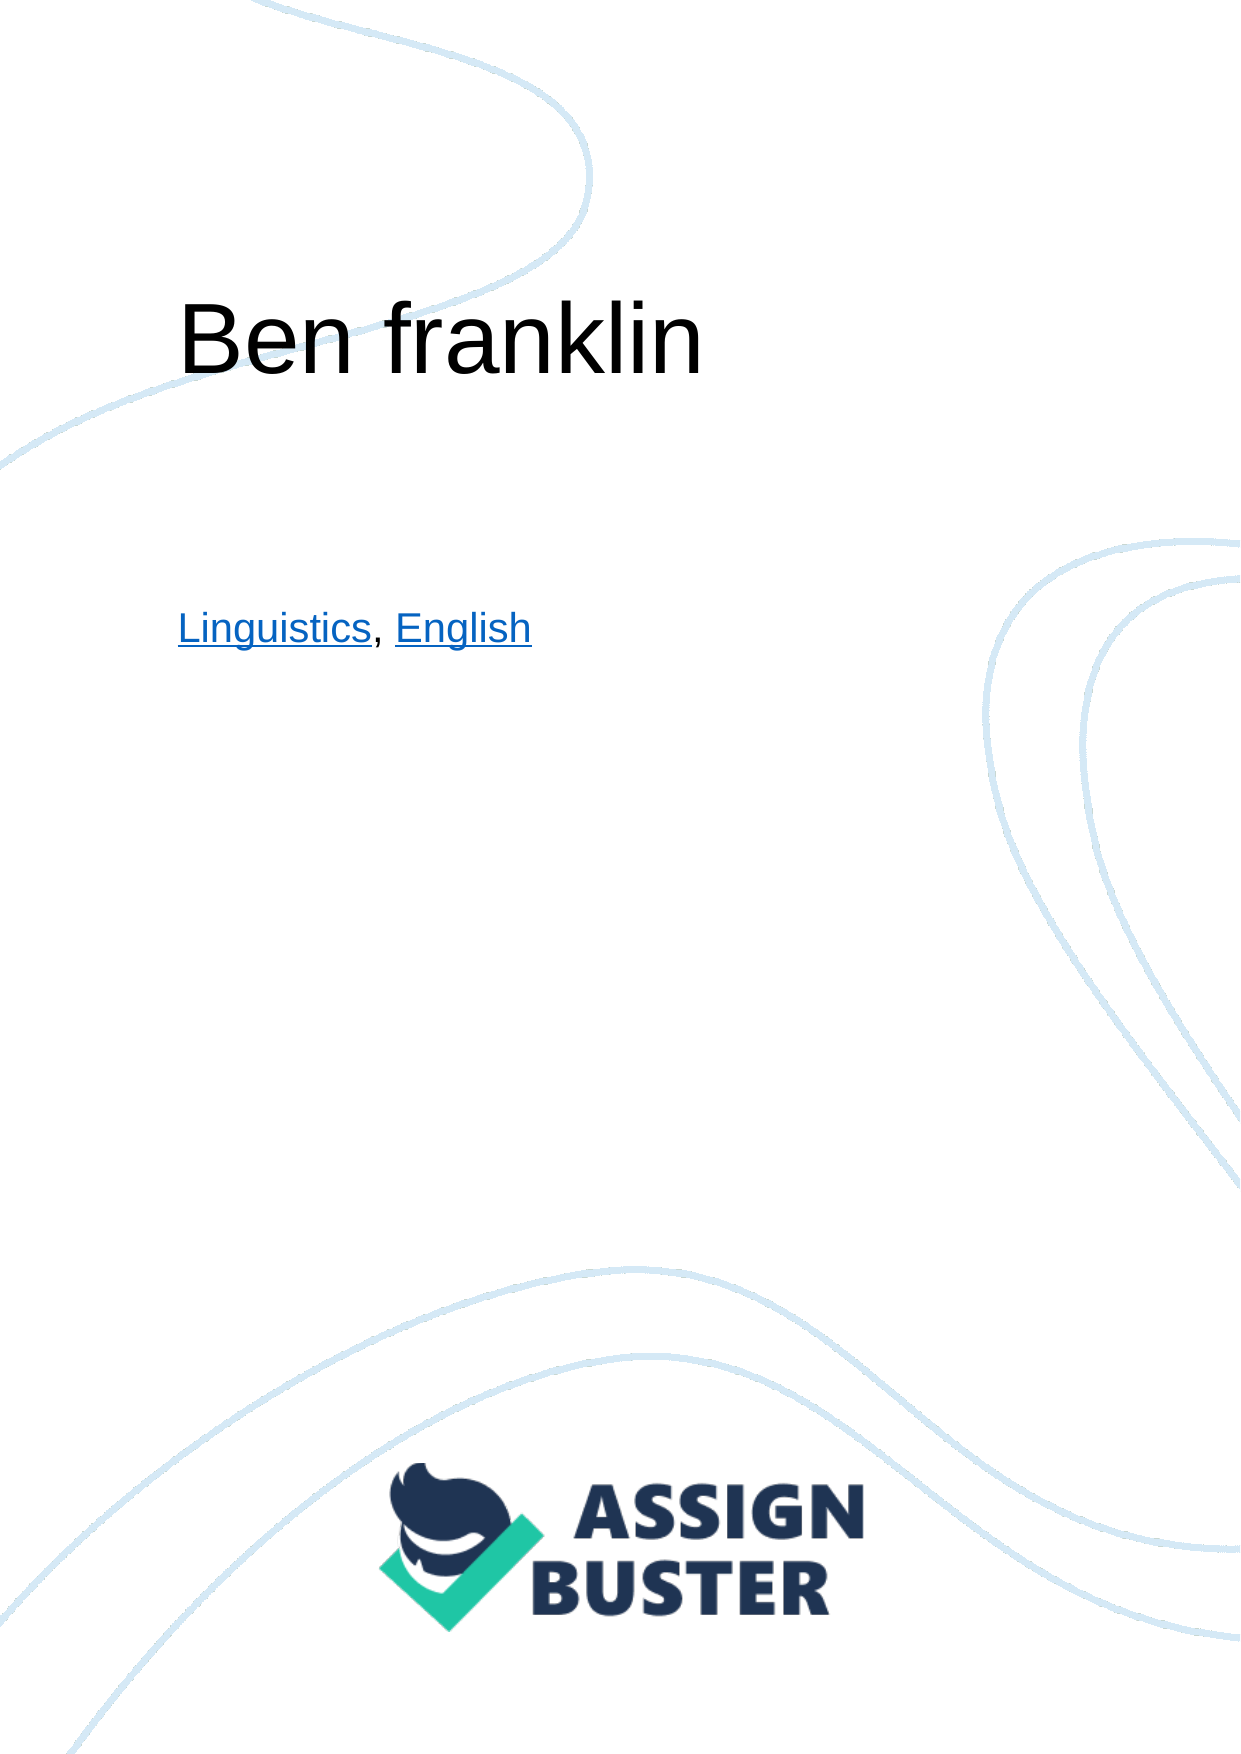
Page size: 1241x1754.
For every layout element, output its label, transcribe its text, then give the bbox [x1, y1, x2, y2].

subtitle Ben franklin [177, 279, 1152, 394]
picture [0, 0, 1241, 1754]
text Linguistics, English [177, 604, 1152, 652]
